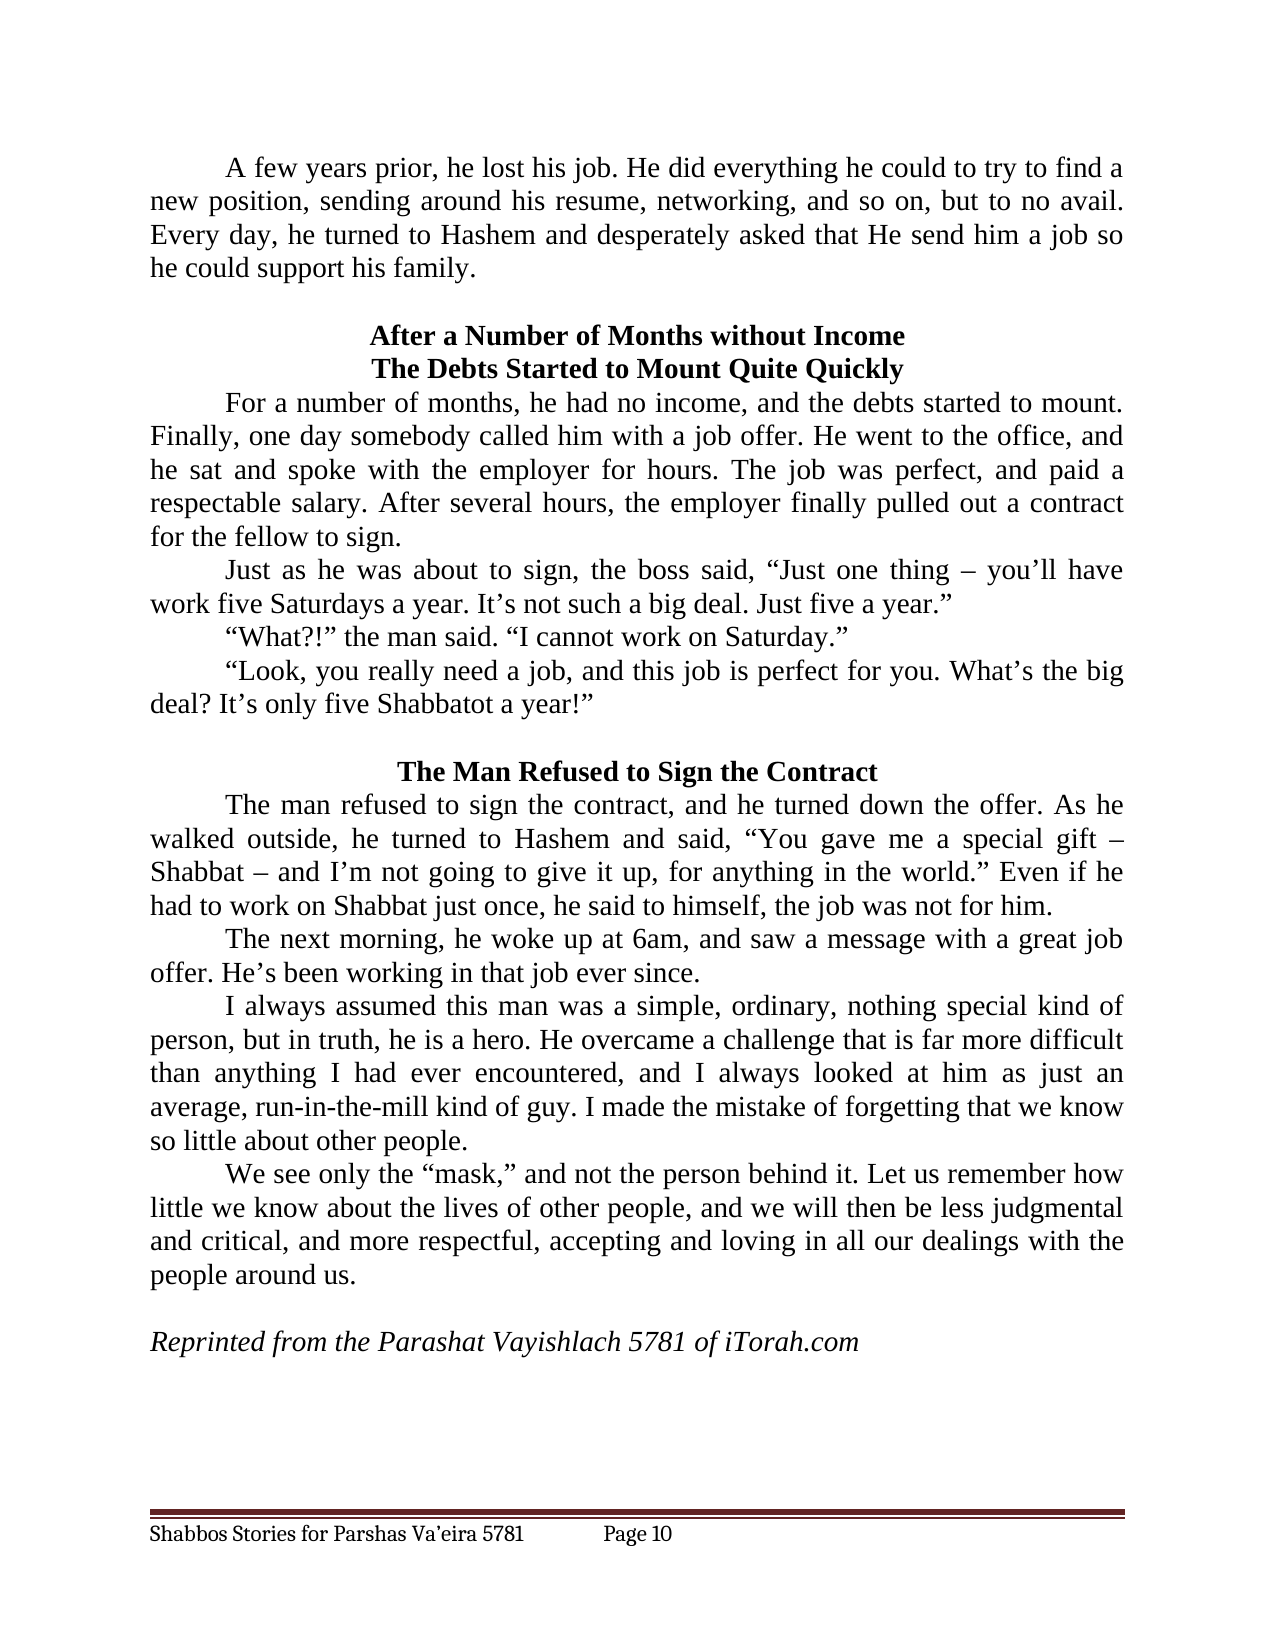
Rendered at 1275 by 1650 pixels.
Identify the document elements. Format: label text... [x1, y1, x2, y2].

text A few years prior, he lost his job. He did everything he could to try to find a new position, sending around his resume, networking, and so on, but to no avail. Every day, he turned to Hashem and desperately asked that He send him a job so he could support his family. [150, 150, 1125, 284]
text The Man Refused to Sign the Contract [150, 754, 1125, 787]
text Just as he was about to sign, the boss said, “Just one thing – you’ll have work five Saturdays a year. It’s not such a big deal. Just five a year.” [150, 552, 1125, 619]
text The next morning, he woke up at 6am, and saw a message with a great job offer. He’s been working in that job ever since. [150, 921, 1125, 988]
text The man refused to sign the contract, and he turned down the offer. As he walked outside, he turned to Hashem and said, “You gave me a special gift – Shabbat – and I’m not going to give it up, for anything in the world.” Even if he had to work on Shabbat just once, he said to himself, the job was not for him. [150, 787, 1125, 921]
text The Debts Started to Mount Quite Quickly [150, 351, 1125, 385]
text After a Number of Months without Income [150, 318, 1125, 351]
text We see only the “mask,” and not the person behind it. Let us remember how little we know about the lives of other people, and we will then be less judgmental and critical, and more respectful, accepting and loving in all our dealings with the people around us. [150, 1156, 1125, 1290]
text “What?!” the man said. “I cannot work on Saturday.” [150, 619, 1125, 653]
text Reprinted from the Parashat Vayishlach 5781 of iTorah.com [150, 1324, 1125, 1357]
text I always assumed this man was a simple, ordinary, nothing special kind of person, but in truth, he is a hero. He overcame a challenge that is far more difficult than anything I had ever encountered, and I always looked at him as just an average, run-in-the-mill kind of guy. I made the mistake of forgetting that we know so little about other people. [150, 988, 1125, 1156]
text For a number of months, he had no income, and the debts started to mount. Finally, one day somebody called him with a job offer. He went to the office, and he sat and spoke with the employer for hours. The job was perfect, and paid a respectable salary. After several hours, the employer finally pulled out a contract for the fellow to sign. [150, 385, 1125, 552]
text “Look, you really need a job, and this job is perfect for you. What’s the big deal? It’s only five Shabbatot a year!” [150, 653, 1125, 720]
